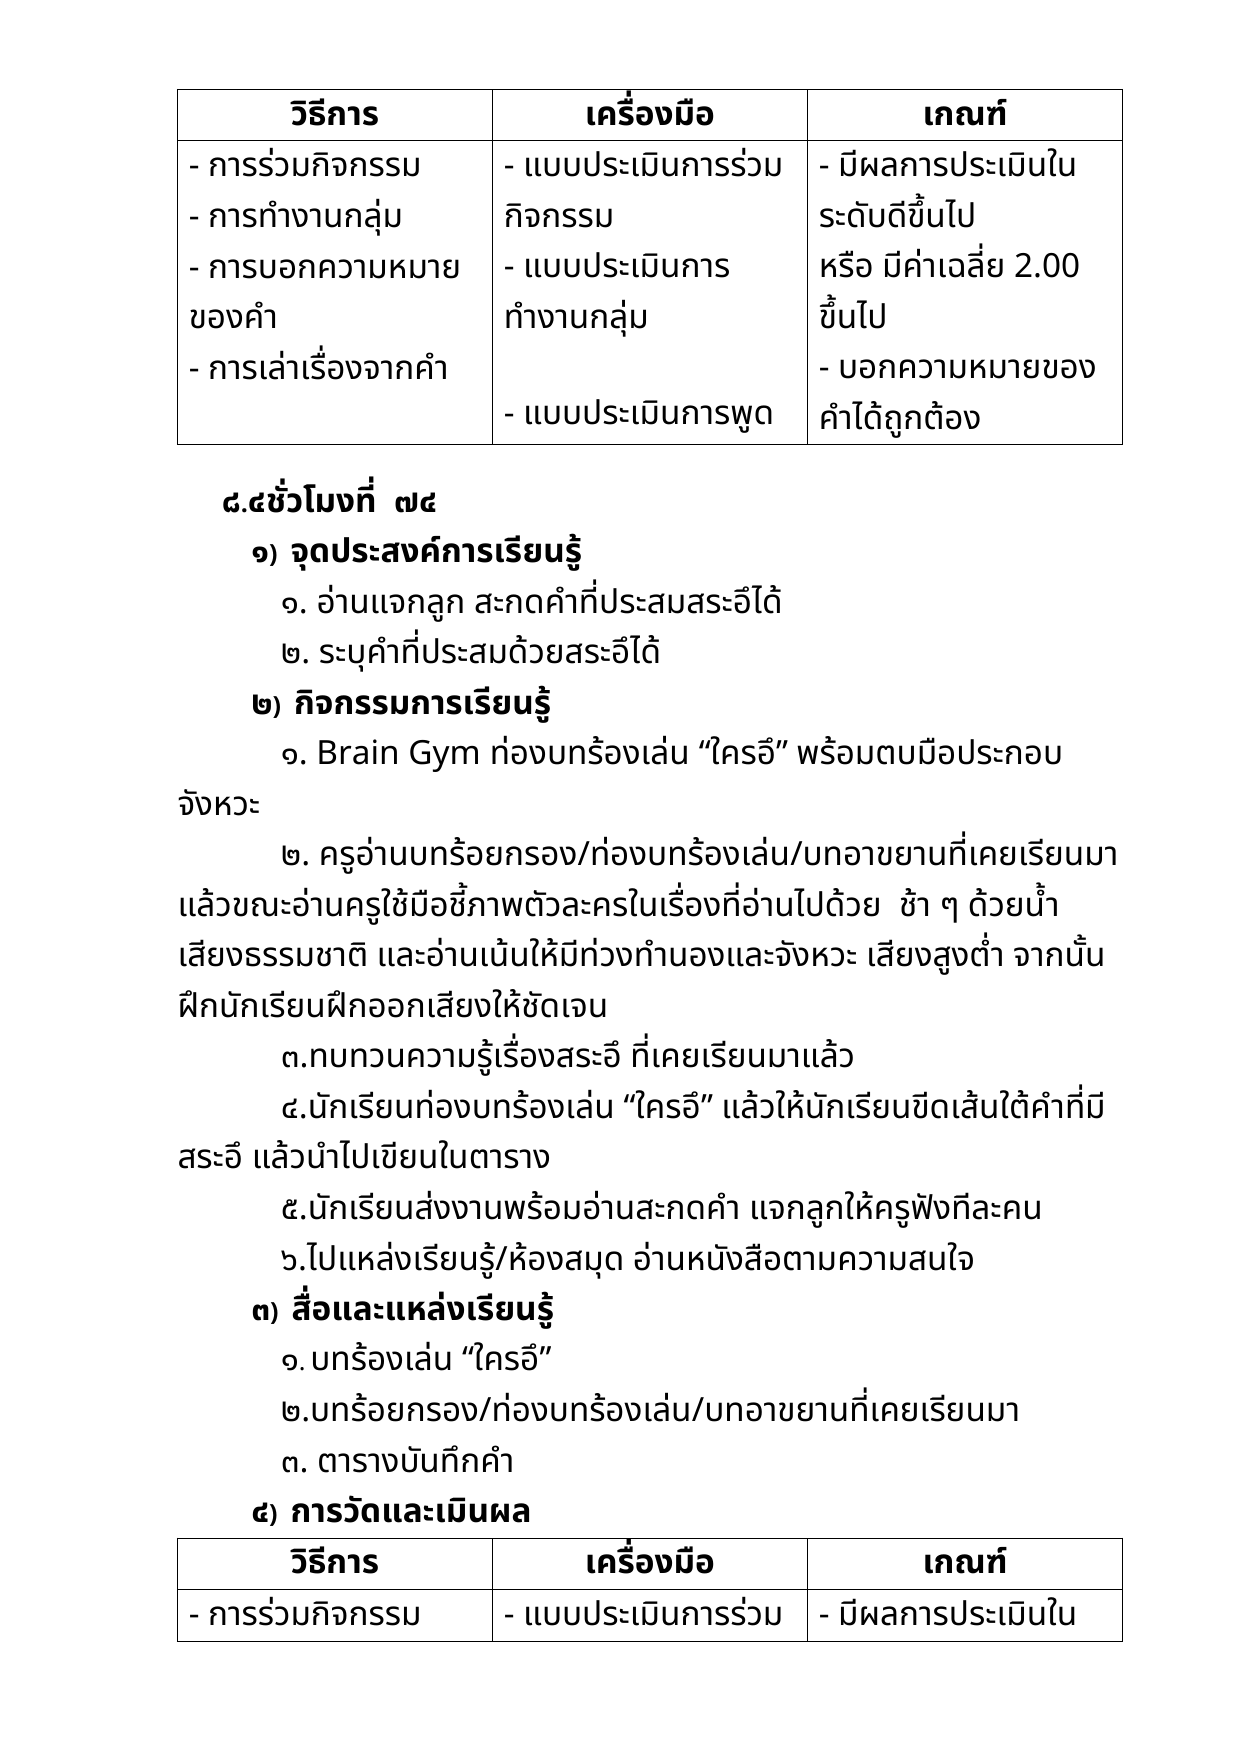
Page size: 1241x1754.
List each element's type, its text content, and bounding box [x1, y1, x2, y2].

table_cell - มีผลการประเมินในระดับดีขึ้นไป หรือ มีค่าเฉลี่ย 2.00 ขึ้นไป - บอกความหมายของคำได้ถูกต้อง [808, 141, 1122, 444]
text ๔.นักเรียนท่องบทร้องเล่น “ใครอึ” แล้วให้นักเรียนขีดเส้นใต้คำที่มีสระอึ แล้วนำไปเขียนในตาราง [177, 1083, 1122, 1184]
text ๕.นักเรียนส่งงานพร้อมอ่านสะกดคำ แจกลูกให้ครูฟังทีละคน [177, 1184, 1122, 1234]
text ๒. ระบุคำที่ประสมด้วยสระอึได้ [177, 628, 1122, 679]
table_header เกณฑ์ [808, 1539, 1122, 1589]
text ๖.ไปแหล่งเรียนรู้/ห้องสมุด อ่านหนังสือตามความสนใจ [177, 1234, 1122, 1285]
table_header วิธีการ [178, 1539, 492, 1589]
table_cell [493, 1590, 807, 1641]
table_header วิธีการ [178, 90, 492, 140]
text ๒) กิจกรรมการเรียนรู้ [177, 679, 1122, 729]
table_header เครื่องมือ [493, 1539, 807, 1589]
text ๒.บทร้อยกรอง/ท่องบทร้องเล่น/บทอาขยานที่เคยเรียนมา [177, 1386, 1122, 1436]
table_header เครื่องมือ [493, 90, 807, 140]
text ๑. บทร้องเล่น “ใครอึ” [177, 1335, 1122, 1386]
text ๒. ครูอ่านบทร้อยกรอง/ท่องบทร้องเล่น/บทอาขยานที่เคยเรียนมาแล้วขณะอ่านครูใช้มือชี้ภาพตัวละครในเรื่องที่อ่านไปด้วย ช้า ๆ ด้วยน้ำเสียงธรรมชาติ และอ่านเน้นให้มีท่วงทำนองและจังหวะ เสียงสูงต่ำ จากนั้นฝึกนักเรียนฝึกออกเสียงให้ชัดเจน [177, 830, 1122, 1032]
text ๓) สื่อและแหล่งเรียนรู้ [177, 1285, 1122, 1335]
text ๑. Brain Gym ท่องบทร้องเล่น “ใครอึ” พร้อมตบมือประกอบจังหวะ [177, 729, 1122, 830]
text ๑) จุดประสงค์การเรียนรู้ [177, 527, 1122, 577]
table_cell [808, 1590, 1122, 1641]
text ๘.๔ ชั่วโมงที่ ๗๔ [177, 477, 1122, 527]
table_cell - การร่วมกิจกรรม - การทำงานกลุ่ม - การบอกความหมายของคำ - การเล่าเรื่องจากคำ [178, 141, 492, 444]
text ๓.ทบทวนความรู้เรื่องสระอึ ที่เคยเรียนมาแล้ว [177, 1032, 1122, 1083]
text ๓. ตารางบันทึกคำ [177, 1436, 1122, 1487]
table_header เกณฑ์ [808, 90, 1122, 140]
table_cell - แบบประเมินการร่วมกิจกรรม - แบบประเมินการทำงานกลุ่ม - แบบประเมินการพูด [493, 141, 807, 444]
text ๔) การวัดและเมินผล [177, 1487, 1122, 1537]
text ๑. อ่านแจกลูก สะกดคำที่ประสมสระอึได้ [177, 577, 1122, 628]
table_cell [178, 1590, 492, 1641]
